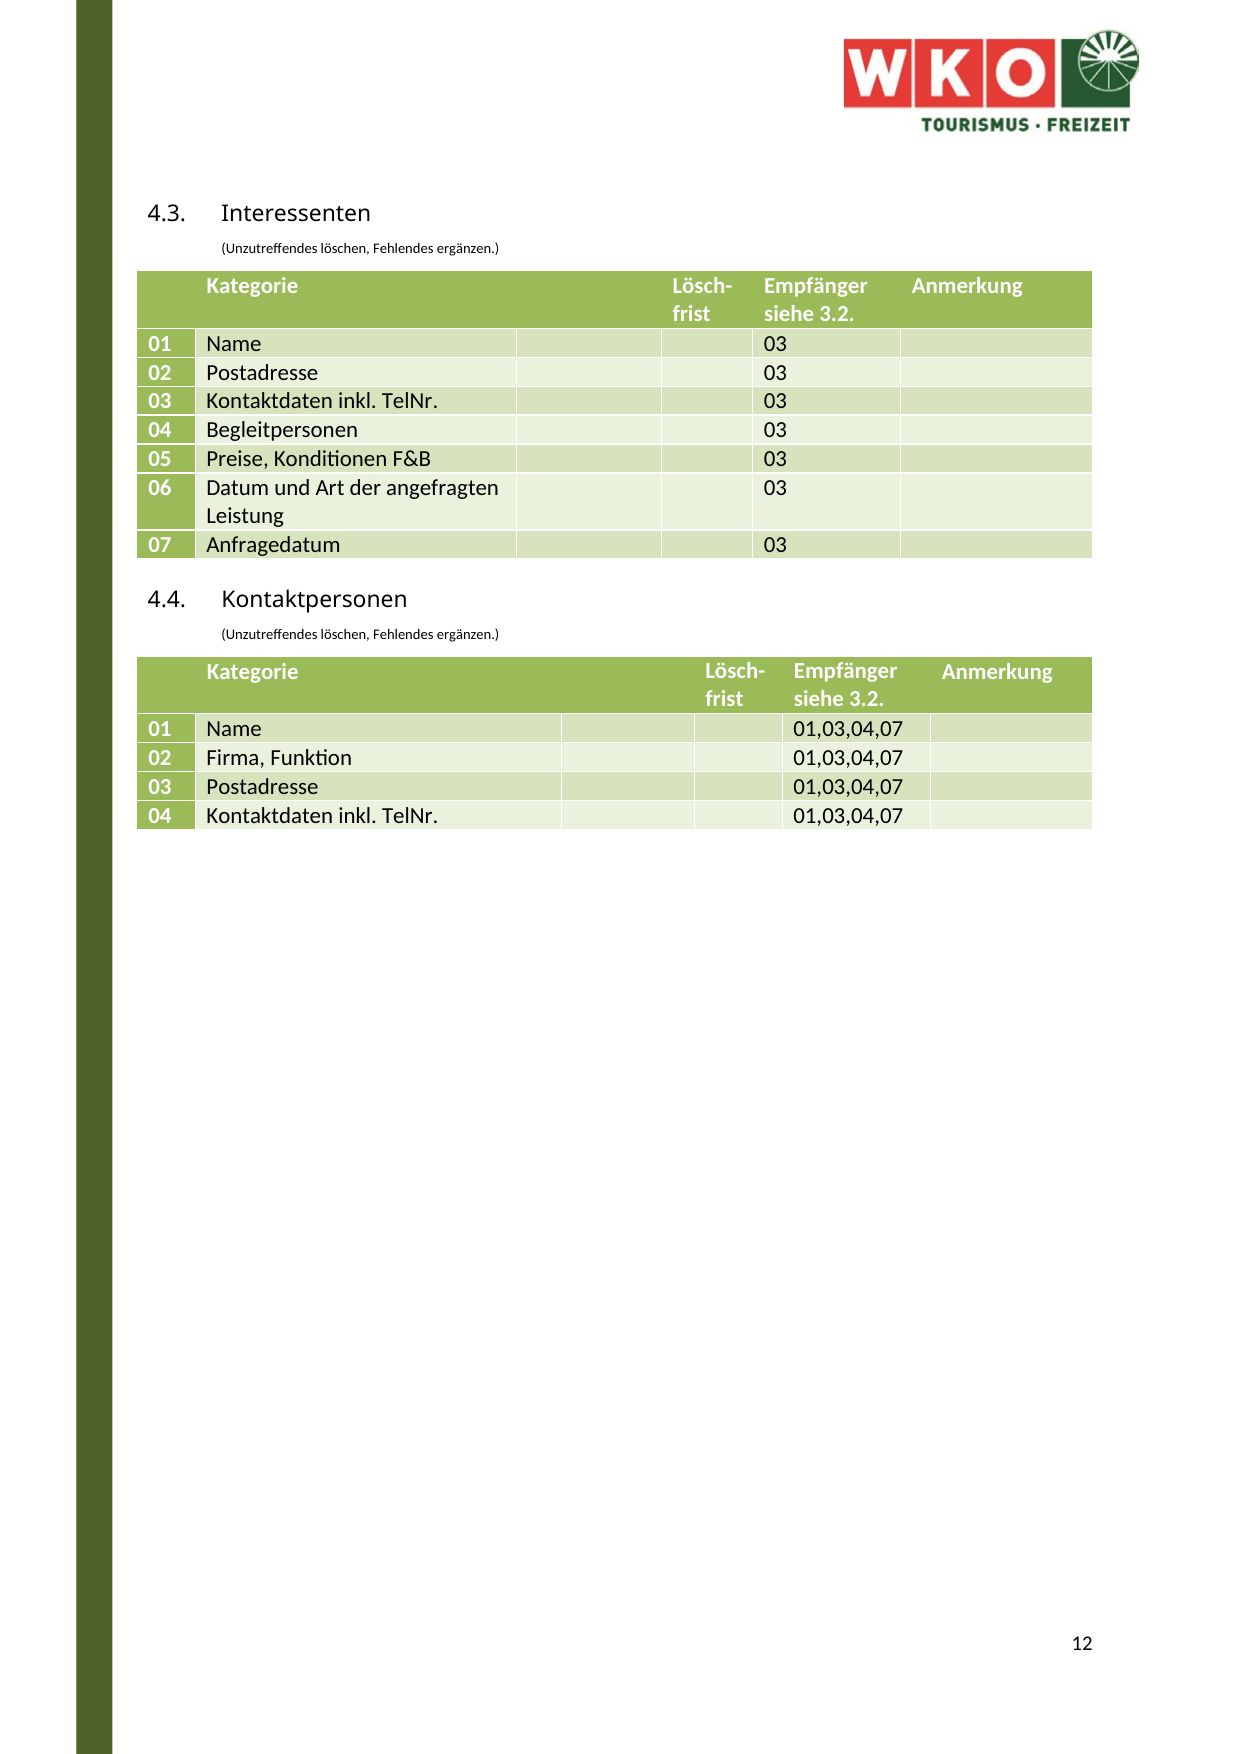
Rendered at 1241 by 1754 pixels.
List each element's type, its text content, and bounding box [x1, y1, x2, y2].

table_cell [931, 714, 1092, 742]
table_cell Postadresse [196, 772, 561, 800]
table_cell 01 [137, 714, 195, 742]
table_cell [901, 474, 1092, 529]
table_cell 03 [753, 387, 900, 414]
table_header [561, 657, 694, 713]
table_cell [695, 801, 782, 829]
table_cell Anfragedatum [196, 531, 516, 558]
table_cell Postadresse [196, 358, 516, 386]
table_cell 03 [753, 358, 900, 386]
table_cell [662, 531, 752, 558]
table_cell 06 [137, 474, 195, 529]
table_header [517, 271, 661, 328]
table_cell 02 [137, 743, 195, 771]
table_cell [562, 772, 694, 800]
text (Unzutreffendes löschen, Fehlendes ergänzen.) [221, 625, 1151, 643]
table_cell 01,03,04,07 [783, 772, 930, 800]
table_cell [517, 387, 661, 414]
table_header [137, 657, 196, 713]
table_cell Name [196, 329, 516, 357]
table_cell [517, 531, 661, 558]
table_cell 01,03,04,07 [783, 801, 930, 829]
table_cell 05 [137, 445, 195, 472]
table_cell Kontaktdaten inkl. TelNr. [196, 387, 516, 414]
table_cell Datum und Art der angefragten Leistung [196, 474, 516, 529]
table_header Lösch- frist [661, 271, 753, 328]
table_cell [662, 358, 752, 386]
table_header Anmerkung [901, 271, 1092, 328]
table_cell 03 [753, 416, 900, 443]
table_header Kategorie [195, 271, 517, 328]
table_cell [901, 329, 1092, 357]
table_header [137, 271, 195, 328]
table_cell [517, 445, 661, 472]
table_cell 04 [137, 801, 195, 829]
picture [843, 22, 1139, 144]
table_cell 01,03,04,07 [783, 714, 930, 742]
table_cell [562, 801, 694, 829]
table_cell 07 [137, 531, 195, 558]
table_cell [695, 772, 782, 800]
table_cell [931, 772, 1092, 800]
table_cell Name [196, 714, 561, 742]
table_cell [901, 531, 1092, 558]
text (Unzutreffendes löschen, Fehlendes ergänzen.) [221, 240, 1151, 257]
table_cell [662, 416, 752, 443]
table_cell 02 [137, 358, 195, 386]
table_cell [662, 474, 752, 529]
table_cell 03 [753, 329, 900, 357]
table_cell [662, 445, 752, 472]
table_header Empfänger siehe 3.2. [783, 657, 930, 713]
table_header Anmerkung [930, 657, 1092, 713]
table_cell [662, 387, 752, 414]
table_cell [517, 416, 661, 443]
table_cell 03 [753, 474, 900, 529]
table_header Lösch- frist [694, 657, 783, 713]
table_cell [662, 329, 752, 357]
table_cell 03 [137, 772, 195, 800]
table_cell [901, 387, 1092, 414]
table_cell [931, 801, 1092, 829]
table_header Kategorie [196, 657, 561, 713]
table_cell Firma, Funktion [196, 743, 561, 771]
subtitle Kontaktpersonen [147, 583, 1151, 614]
table_cell Kontaktdaten inkl. TelNr. [196, 801, 561, 829]
table_cell 01,03,04,07 [783, 743, 930, 771]
table_cell 03 [753, 531, 900, 558]
table_header Empfänger siehe 3.2. [753, 271, 901, 328]
table_cell [901, 445, 1092, 472]
table_cell [517, 329, 661, 357]
table_cell 04 [137, 416, 195, 443]
table_cell 03 [753, 445, 900, 472]
table_cell Begleitpersonen [196, 416, 516, 443]
table_cell [562, 714, 694, 742]
subtitle Interessenten [147, 197, 1151, 228]
table_cell [695, 743, 782, 771]
table_cell 03 [137, 387, 195, 414]
table_cell [517, 474, 661, 529]
table_cell [931, 743, 1092, 771]
table_cell [901, 358, 1092, 386]
table_cell [562, 743, 694, 771]
table_cell Preise, Konditionen F&B [196, 445, 516, 472]
table_cell [901, 416, 1092, 443]
table_cell [517, 358, 661, 386]
table_cell 01 [137, 329, 195, 357]
table_cell [695, 714, 782, 742]
